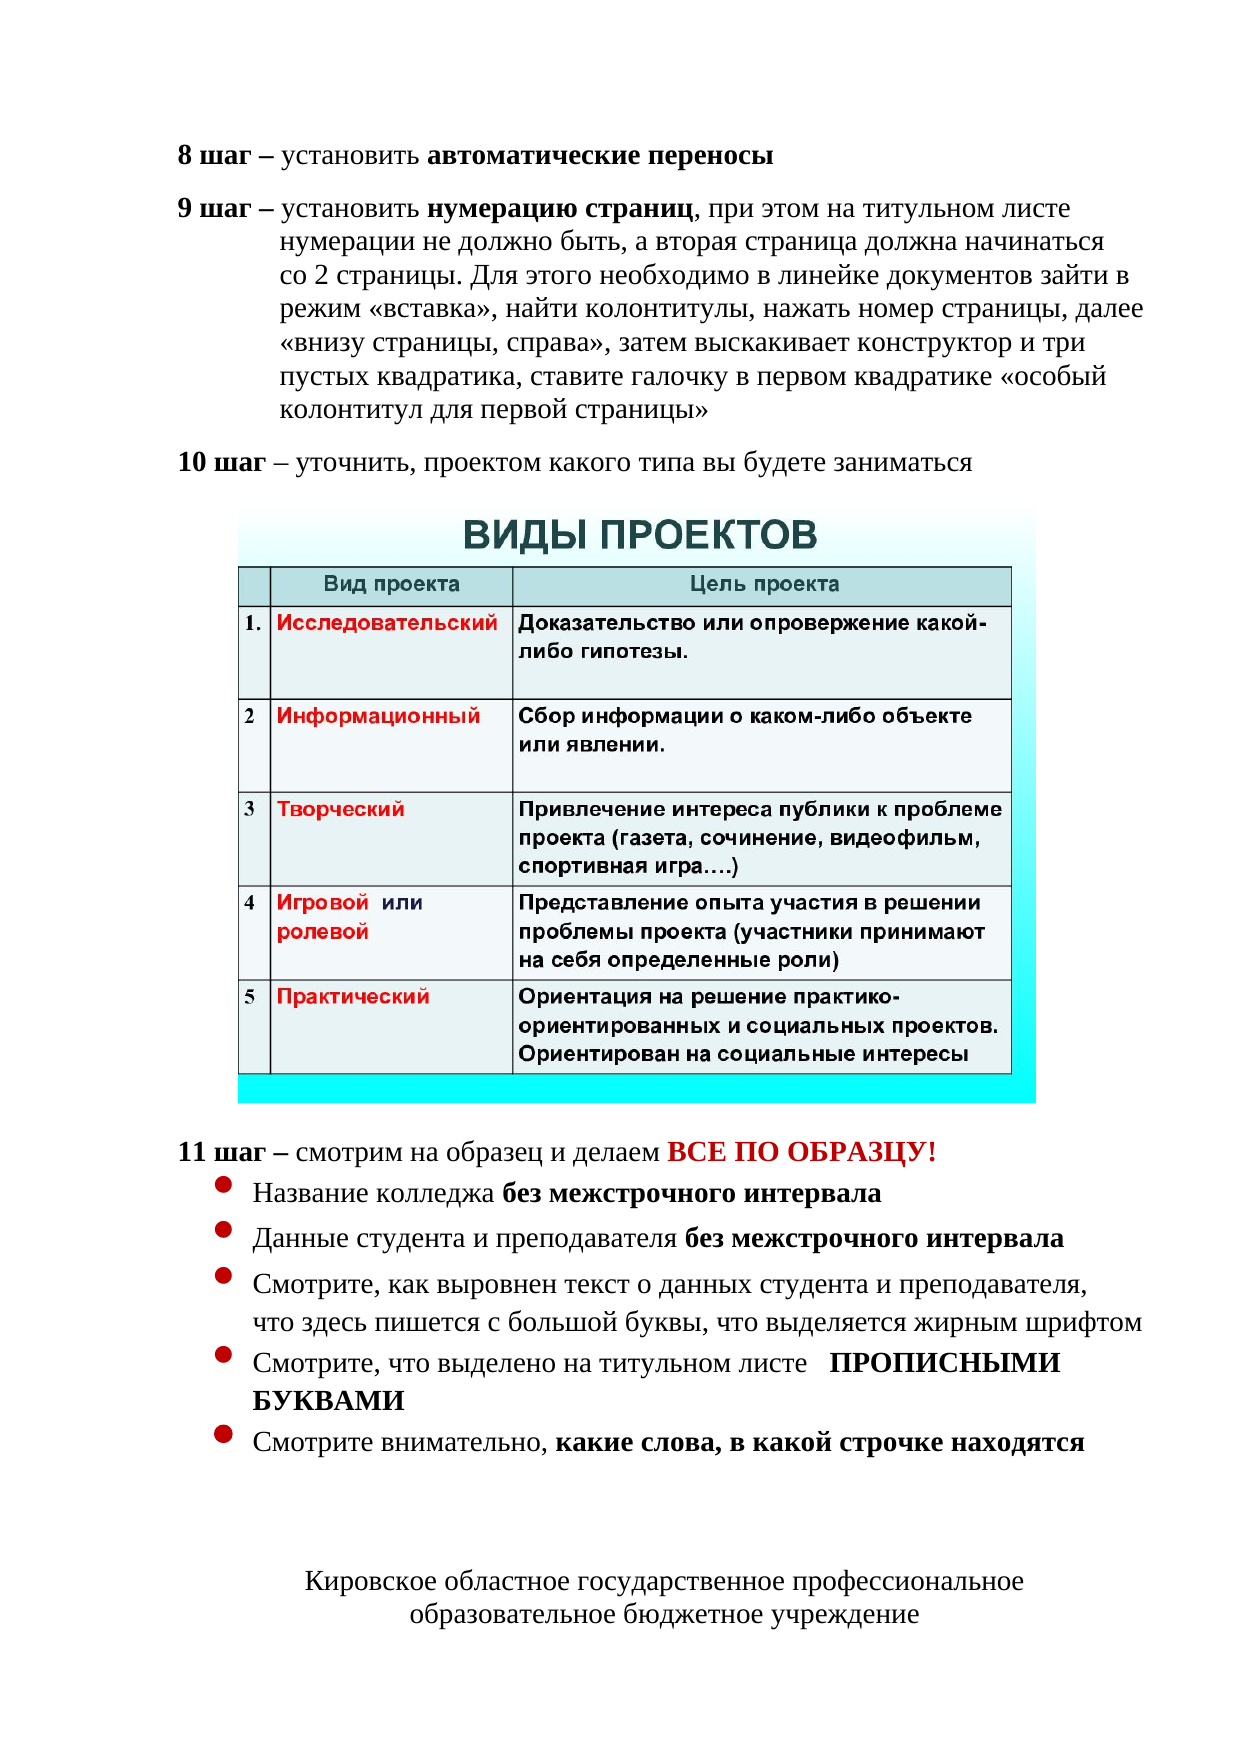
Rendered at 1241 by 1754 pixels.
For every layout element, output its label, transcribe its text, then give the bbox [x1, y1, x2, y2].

text режим «вставка», найти колонтитулы, нажать номер страницы, далее [177, 291, 1152, 324]
text 9 шаг – установить нумерацию страниц, при этом на титульном листе [177, 190, 1152, 223]
picture [238, 504, 1036, 1103]
list Смотрите внимательно, какие слова, в какой строчке находятся [215, 1417, 1152, 1462]
text пустых квадратика, ставите галочку в первом квадратике «особый [177, 358, 1152, 391]
text что здесь пишется с большой буквы, что выделяется жирным шрифтом [252, 1304, 1152, 1338]
text образовательное бюджетное учреждение [177, 1596, 1152, 1630]
list Данные студента и преподавателя без межстрочного интервала [215, 1213, 1152, 1258]
list Смотрите, что выделено на титульном листе ПРОПИСНЫМИ БУКВАМИ [215, 1338, 1152, 1417]
text 11 шаг – смотрим на образец и делаем ВСЕ ПО ОБРАЗЦУ! [177, 1134, 1152, 1167]
text 8 шаг – установить автоматические переносы [177, 137, 1152, 171]
text колонтитул для первой страницы» [177, 391, 1152, 425]
text Кировское областное государственное профессиональное [177, 1563, 1152, 1596]
list Смотрите, как выровнен текст о данных студента и преподавателя, [215, 1258, 1152, 1304]
text нумерации не должно быть, а вторая страница должна начинаться [177, 223, 1152, 257]
text «внизу страницы, справа», затем выскакивает конструктор и три [177, 324, 1152, 358]
text 10 шаг – уточнить, проектом какого типа вы будете заниматься [177, 444, 1152, 477]
list Название колледжа без межстрочного интервала [215, 1167, 1152, 1213]
text со 2 страницы. Для этого необходимо в линейке документов зайти в [177, 257, 1152, 291]
